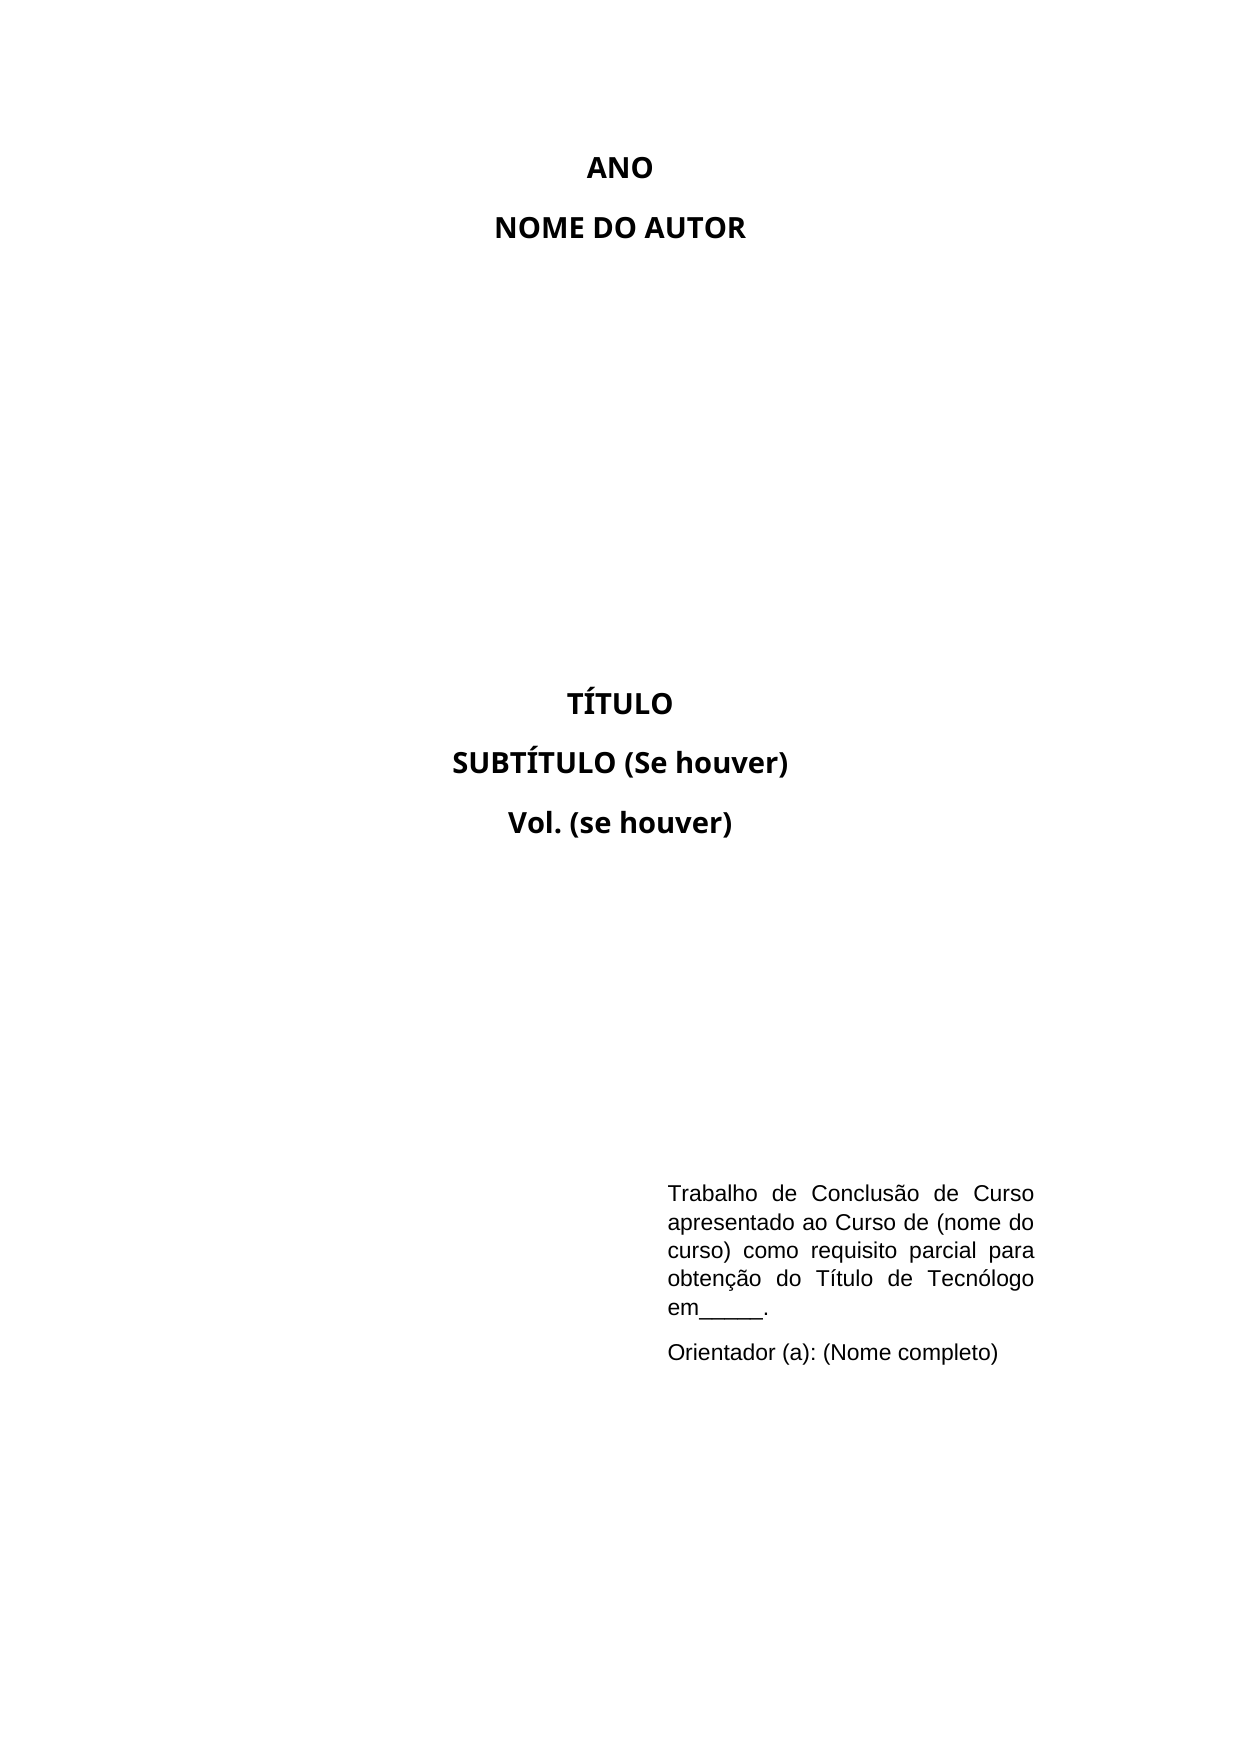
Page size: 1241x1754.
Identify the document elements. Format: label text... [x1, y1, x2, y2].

text NOME DO AUTOR [177, 207, 1063, 247]
text Vol. (se houver) [177, 802, 1063, 842]
text SUBTÍTULO (Se houver) [177, 742, 1063, 782]
text TÍTULO [177, 683, 1063, 723]
text ANO [177, 148, 1063, 187]
